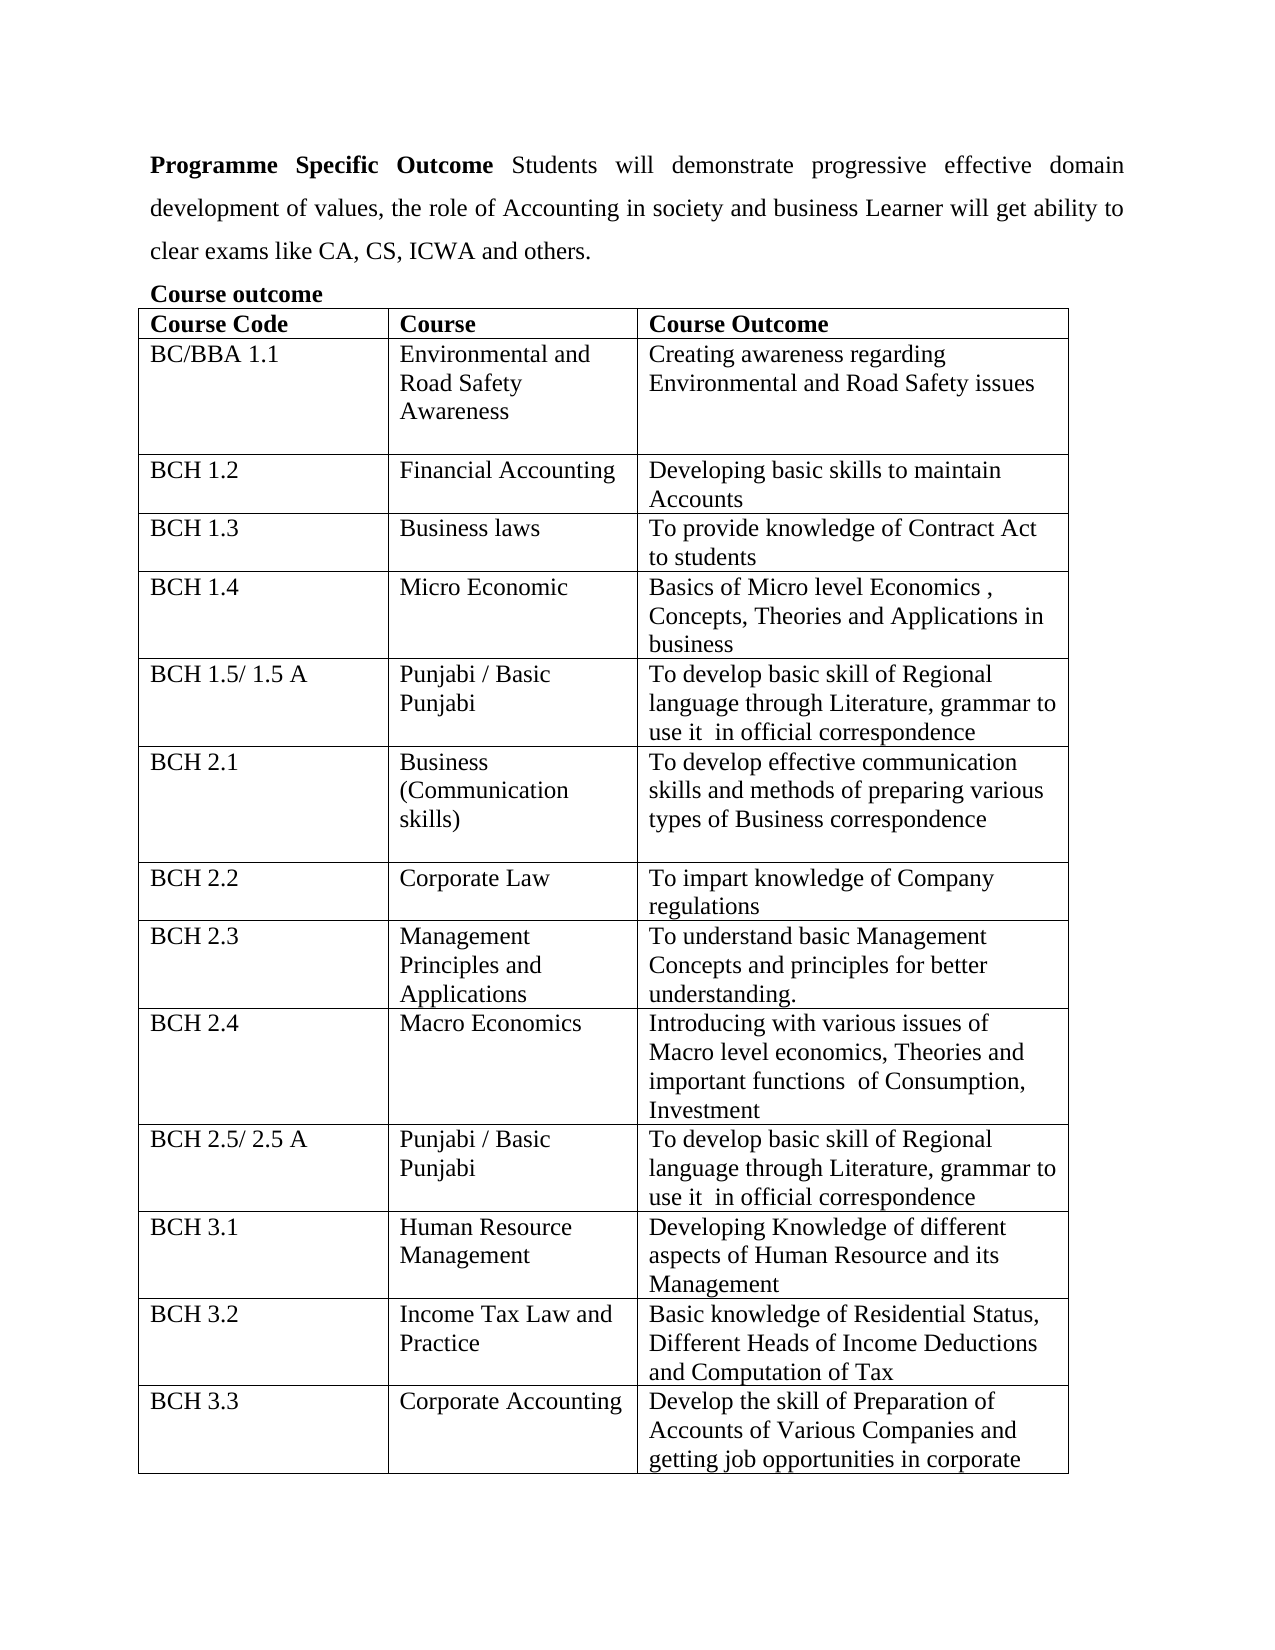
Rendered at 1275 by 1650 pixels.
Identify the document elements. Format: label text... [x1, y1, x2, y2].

table_cell BCH 1.3 [139, 514, 388, 571]
table_cell Punjabi / Basic Punjabi [389, 659, 637, 746]
table_cell BC/BBA 1.1 [139, 339, 388, 454]
table_cell BCH 1.4 [139, 572, 388, 658]
table_cell Macro Economics [389, 1009, 637, 1123]
text Course outcome [150, 279, 1125, 308]
table_cell Basic knowledge of Residential Status, Different Heads of Income Deductions and Computation of Tax [638, 1299, 1068, 1385]
table_cell BCH 3.3 [139, 1386, 388, 1473]
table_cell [638, 1386, 1068, 1473]
table_cell BCH 3.2 [139, 1299, 388, 1385]
table_cell BCH 2.4 [139, 1009, 388, 1123]
table_cell BCH 2.5/ 2.5 A [139, 1125, 388, 1211]
table_cell To develop basic skill of Regional language through Literature, grammar to use it in official correspondence [638, 1125, 1068, 1211]
table_cell Business (Communication skills) [389, 747, 637, 862]
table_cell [389, 1386, 637, 1473]
table_cell Human Resource Management [389, 1212, 637, 1298]
table_cell Environmental and Road Safety Awareness [389, 339, 637, 454]
table_cell BCH 1.5/ 1.5 A [139, 659, 388, 746]
table_cell Income Tax Law and Practice [389, 1299, 637, 1385]
table_cell To provide knowledge of Contract Act to students [638, 514, 1068, 571]
table_cell Punjabi / Basic Punjabi [389, 1125, 637, 1211]
table_cell To understand basic Management Concepts and principles for better understanding. [638, 921, 1068, 1007]
text Programme Specific Outcome Students will demonstrate progressive effective domain development of values, the role of Accounting in society and business Learner will get ability to clear exams like CA, CS, ICWA and others. [150, 150, 1125, 265]
table_cell BCH 3.1 [139, 1212, 388, 1298]
table_cell Developing basic skills to maintain Accounts [638, 455, 1068, 512]
table_cell Management Principles and Applications [389, 921, 637, 1007]
table_cell Developing Knowledge of different aspects of Human Resource and its Management [638, 1212, 1068, 1298]
table_cell To develop effective communication skills and methods of preparing various types of Business correspondence [638, 747, 1068, 862]
table_header Course Code [139, 309, 388, 338]
table_cell Micro Economic [389, 572, 637, 658]
table_cell Corporate Law [389, 863, 637, 920]
table_header Course Outcome [638, 309, 1068, 338]
table_cell BCH 2.3 [139, 921, 388, 1007]
table_cell Financial Accounting [389, 455, 637, 512]
table_header Course [389, 309, 637, 338]
table_cell Basics of Micro level Economics , Concepts, Theories and Applications in business [638, 572, 1068, 658]
table_cell Creating awareness regarding Environmental and Road Safety issues [638, 339, 1068, 454]
table_cell Introducing with various issues of Macro level economics, Theories and important functions of Consumption, Investment [638, 1009, 1068, 1123]
table_cell To develop basic skill of Regional language through Literature, grammar to use it in official correspondence [638, 659, 1068, 746]
table_cell BCH 1.2 [139, 455, 388, 512]
table_cell To impart knowledge of Company regulations [638, 863, 1068, 920]
table_cell Business laws [389, 514, 637, 571]
table_cell BCH 2.2 [139, 863, 388, 920]
table_cell BCH 2.1 [139, 747, 388, 862]
